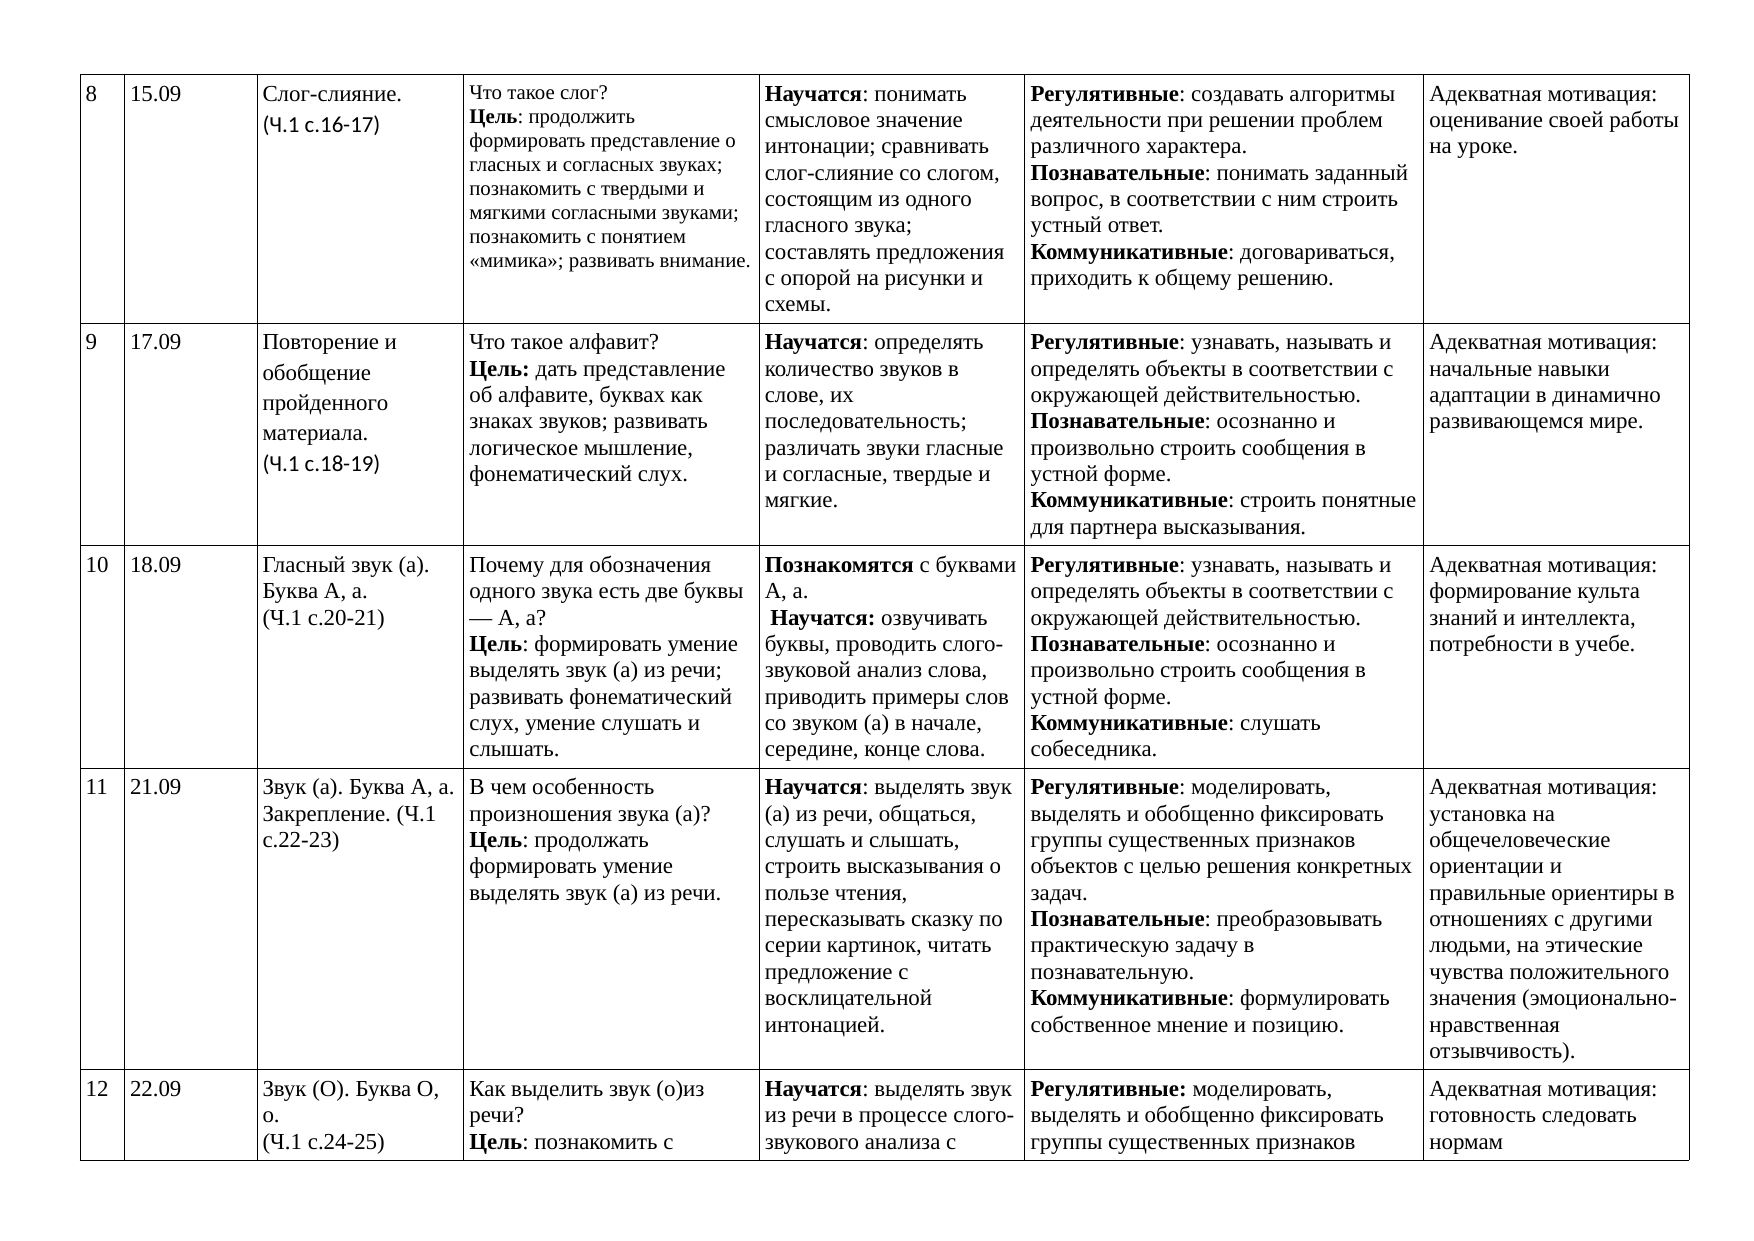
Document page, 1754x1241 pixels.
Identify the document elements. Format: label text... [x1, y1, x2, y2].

table_cell 17.09 [125, 324, 257, 545]
table_cell Регулятивные: создавать алгоритмы деятельности при решении проблем различного характера. Познавательные: понимать заданный вопрос, в соответствии с ним строить устный ответ. Коммуникативные: договариваться, приходить к общему решению. [1025, 75, 1423, 322]
table_cell Адекватная мотивация: оценивание своей работы на уроке. [1424, 75, 1689, 322]
table_cell 15.09 [125, 75, 257, 322]
table_cell 18.09 [125, 546, 257, 767]
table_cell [760, 1070, 1024, 1160]
table_cell Адекватная мотивация: начальные навыки адаптации в динамично развивающемся мире. [1424, 324, 1689, 545]
table_cell 9 [81, 324, 124, 545]
table_cell 11 [81, 769, 124, 1069]
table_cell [1424, 1070, 1689, 1160]
table_cell 10 [81, 546, 124, 767]
table_cell Звук (а). Буква А, а. Закрепление. (Ч.1 с.22-23) [258, 769, 463, 1069]
table_cell Познакомятся с буквами А, а. Научатся: озвучивать буквы, проводить слого-звуковой анализ слова, приводить примеры слов со звуком (а) в начале, середине, конце слова. [760, 546, 1024, 767]
table_cell Регулятивные: моделировать, выделять и обобщенно фиксировать группы существенных признаков объектов с целью решения конкретных задач. Познавательные: преобразовывать практическую задачу в познавательную. Коммуникативные: формулировать собственное мнение и позицию. [1025, 769, 1423, 1069]
table_cell Регулятивные: узнавать, называть и определять объекты в соответствии с окружающей действительностью. Познавательные: осознанно и произвольно строить сообщения в устной форме. Коммуникативные: строить понятные для партнера высказывания. [1025, 324, 1423, 545]
table_cell В чем особенность произношения звука (а)? Цель: продолжать формировать умение выделять звук (а) из речи. [464, 769, 759, 1069]
table_cell Что такое алфавит? Цель: дать представление об алфавите, буквах как знаках звуков; развивать логическое мышление, фонематический слух. [464, 324, 759, 545]
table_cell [1025, 1070, 1423, 1160]
table_cell Гласный звук (а). Буква А, а. (Ч.1 с.20-21) [258, 546, 463, 767]
table_cell Научатся: понимать смысловое значение интонации; сравнивать слог-слияние со слогом, состоящим из одного гласного звука; составлять предложения с опорой на рисунки и схемы. [760, 75, 1024, 322]
table_cell Регулятивные: узнавать, называть и определять объекты в соответствии с окружающей действительностью. Познавательные: осознанно и произвольно строить сообщения в устной форме. Коммуникативные: слушать собеседника. [1025, 546, 1423, 767]
table_cell 8 [81, 75, 124, 322]
table_cell Научатся: определять количество звуков в слове, их последовательность; различать звуки гласные и согласные, твердые и мягкие. [760, 324, 1024, 545]
table_cell 22.09 [125, 1070, 257, 1160]
table_cell Адекватная мотивация: формирование культа знаний и интеллекта, потребности в учебе. [1424, 546, 1689, 767]
table_cell Почему для обозначения одного звука есть две буквы — А, а? Цель: формировать умение выделять звук (а) из речи; развивать фонематический слух, умение слушать и слышать. [464, 546, 759, 767]
table_cell Слог-слияние. (Ч.1 с.16-17) [258, 75, 463, 322]
table_cell Научатся: выделять звук (а) из речи, общаться, слушать и слышать, строить высказывания о пользе чтения, пересказывать сказку по серии картинок, читать предложение с восклицательной интонацией. [760, 769, 1024, 1069]
table_cell 12 [81, 1070, 124, 1160]
table_cell Адекватная мотивация: установка на общечеловеческие ориентации и правильные ориентиры в отношениях с другими людьми, на этические чувства положительного значения (эмоционально-нравственная отзывчивость). [1424, 769, 1689, 1069]
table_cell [258, 1070, 463, 1160]
table_cell 21.09 [125, 769, 257, 1069]
table_cell Повторение и обобщение пройденного материала. (Ч.1 с.18-19) [258, 324, 463, 545]
table_cell Что такое слог? Цель: продолжить формировать представление о гласных и согласных звуках; познакомить с твердыми и мягкими согласными звуками; познакомить с понятием «мимика»; развивать внимание. [464, 75, 759, 322]
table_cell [464, 1070, 759, 1160]
